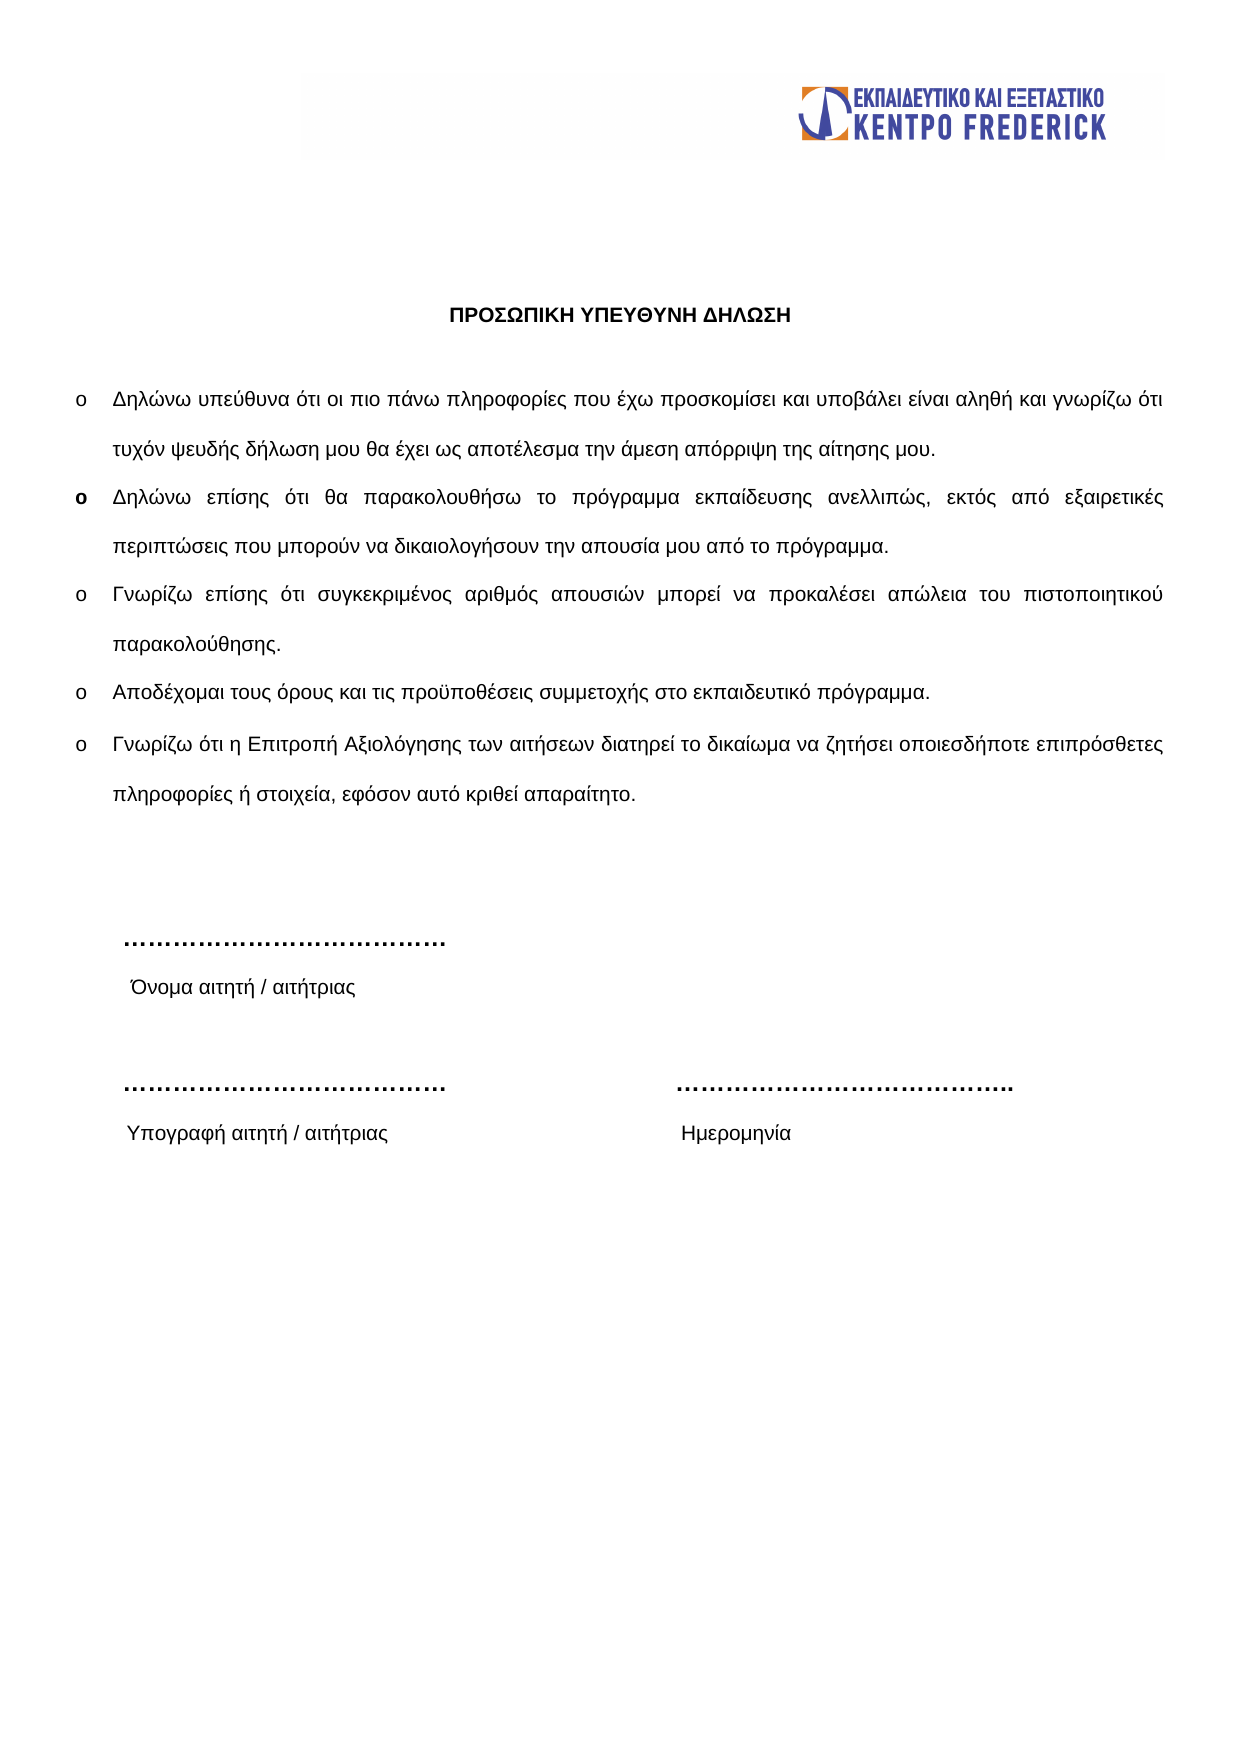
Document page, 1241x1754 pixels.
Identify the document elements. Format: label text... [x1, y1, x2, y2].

list Γνωρίζω επίσης ότι συγκεκριμένος αριθμός απουσιών μπορεί να προκαλέσει απώλεια του πιστοποιητικού παρακολούθησης. [75, 582, 1165, 656]
picture [300, 73, 1166, 160]
text ΠΡΟΣΩΠΙΚΗ ΥΠΕΥΘΥΝΗ ΔΗΛΩΣΗ [75, 303, 1165, 327]
text ………………………………… [104, 922, 1165, 951]
text Όνομα αιτητή / αιτήτριας [119, 975, 1165, 999]
text ………………………………… ………………………………….. [104, 1068, 1165, 1097]
list Δηλώνω επίσης ότι θα παρακολουθήσω το πρόγραμμα εκπαίδευσης ανελλιπώς, εκτός από εξαιρετικές περιπτώσεις που μπορούν να δικαιολογήσουν την απουσία μου από το πρόγραμμα. [75, 484, 1165, 558]
text Υπογραφή αιτητή / αιτήτριας Ημερομηνία [119, 1121, 1165, 1145]
list Γνωρίζω ότι η Επιτροπή Αξιολόγησης των αιτήσεων διατηρεί το δικαίωμα να ζητήσει οποιεσδήποτε επιπρόσθετες πληροφορίες ή στοιχεία, εφόσον αυτό κριθεί απαραίτητο. [75, 732, 1165, 805]
list Δηλώνω υπεύθυνα ότι οι πιο πάνω πληροφορίες που έχω προσκομίσει και υποβάλει είναι αληθή και γνωρίζω ότι τυχόν ψευδής δήλωση μου θα έχει ως αποτέλεσμα την άμεση απόρριψη της αίτησης μου. [75, 387, 1165, 461]
list Αποδέχομαι τους όρους και τις προϋποθέσεις συμμετοχής στο εκπαιδευτικό πρόγραμμα. [75, 680, 1165, 706]
